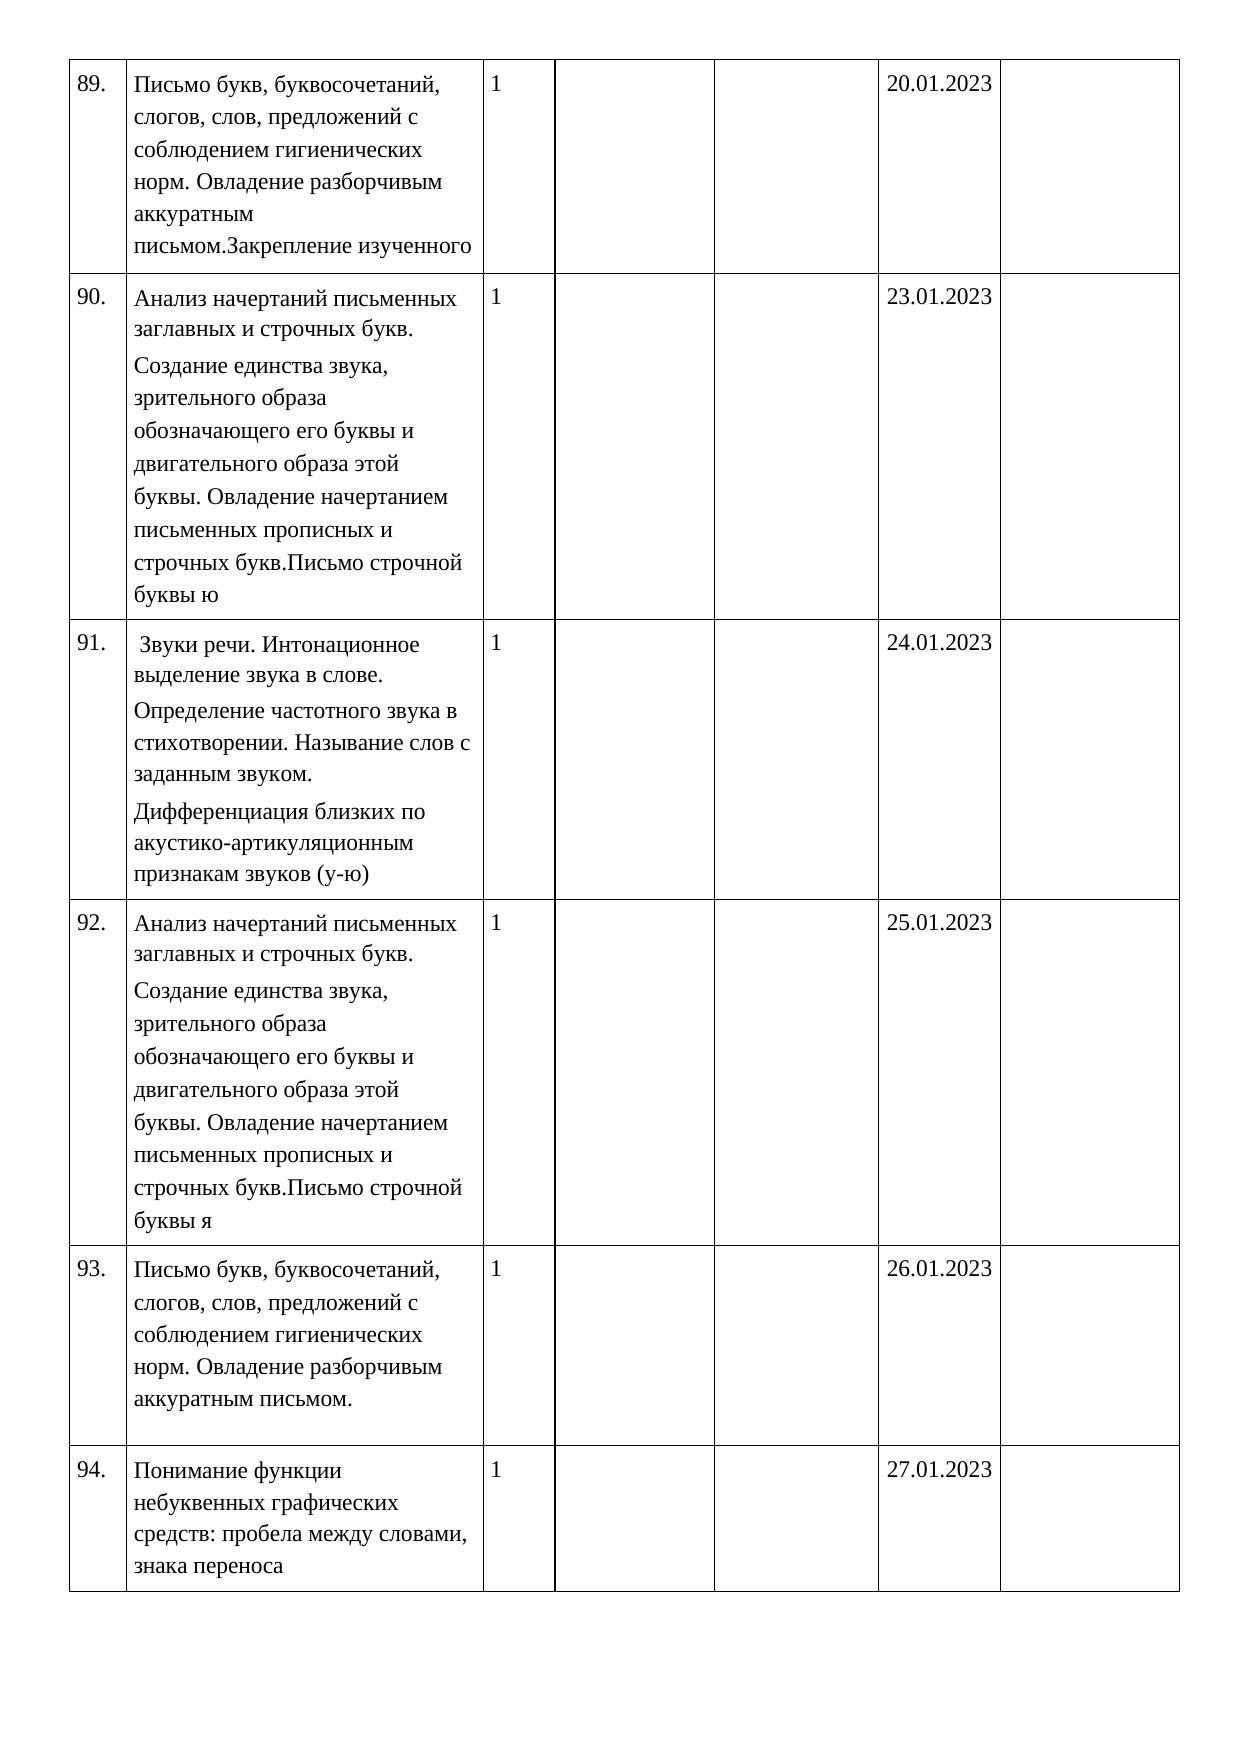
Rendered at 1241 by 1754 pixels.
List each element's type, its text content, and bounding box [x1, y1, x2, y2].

table_cell Анализ начертаний письменных заглавных и строчных букв. Создание единства звука, зрительного образа обозначающего его буквы и двигательного образа этой буквы. Овладение начертанием письменных прописных и строчных букв.Письмо строчной буквы ю [127, 274, 483, 619]
table_cell Анализ начертаний письменных заглавных и строчных букв. Создание единства звука, зрительного образа обозначающего его буквы и двигательного образа этой буквы. Овладение начертанием письменных прописных и строчных букв.Письмо строчной буквы я [127, 900, 483, 1244]
table_cell [1001, 900, 1179, 1244]
table_cell 25.01.2023 [879, 900, 1000, 1244]
table_cell 1 [484, 1446, 554, 1591]
table_cell 1 [484, 1246, 554, 1445]
table_cell Письмо букв, буквосочетаний, слогов, слов, предложений с соблюдением гигиенических норм. Овладение разборчивым аккуратным письмом. [127, 1246, 483, 1445]
table_cell [1001, 1446, 1179, 1591]
table_cell Понимание функции небуквенных графических средств: пробела между словами, знака переноса [127, 1446, 483, 1591]
table_cell [715, 1246, 878, 1445]
table_cell [556, 1246, 714, 1445]
table_cell 93. [70, 1246, 126, 1445]
table_cell 94. [70, 1446, 126, 1591]
table_cell 92. [70, 900, 126, 1244]
table_header 20.01.2023 [879, 60, 1000, 273]
table_cell [1001, 620, 1179, 898]
table_cell Звуки речи. Интонационное выделение звука в слове. Определение частотного звука в стихотворении. Называние слов с заданным звуком. Дифференциация близких по акустико-артикуляционным признакам звуков (у-ю) [127, 620, 483, 898]
table_cell 26.01.2023 [879, 1246, 1000, 1445]
table_cell 1 [484, 900, 554, 1244]
table_cell [556, 620, 714, 898]
table_cell 1 [484, 620, 554, 898]
table_cell 91. [70, 620, 126, 898]
table_cell [1001, 1246, 1179, 1445]
table_cell [715, 620, 878, 898]
table_header [1001, 60, 1179, 273]
table_cell 24.01.2023 [879, 620, 1000, 898]
table_cell 90. [70, 274, 126, 619]
table_cell 27.01.2023 [879, 1446, 1000, 1591]
table_header 89. [70, 60, 126, 273]
table_cell [1001, 274, 1179, 619]
table_header 1 [484, 60, 554, 273]
table_cell [715, 1446, 878, 1591]
table_cell [556, 1446, 714, 1591]
table_header [556, 60, 714, 273]
table_cell 23.01.2023 [879, 274, 1000, 619]
table_cell [556, 274, 714, 619]
table_header Письмо букв, буквосочетаний, слогов, слов, предложений с соблюдением гигиенических норм. Овладение разборчивым аккуратным письмом.Закрепление изученного [127, 60, 483, 273]
table_cell 1 [484, 274, 554, 619]
table_cell [715, 900, 878, 1244]
table_cell [715, 274, 878, 619]
table_header [715, 60, 878, 273]
table_cell [556, 900, 714, 1244]
